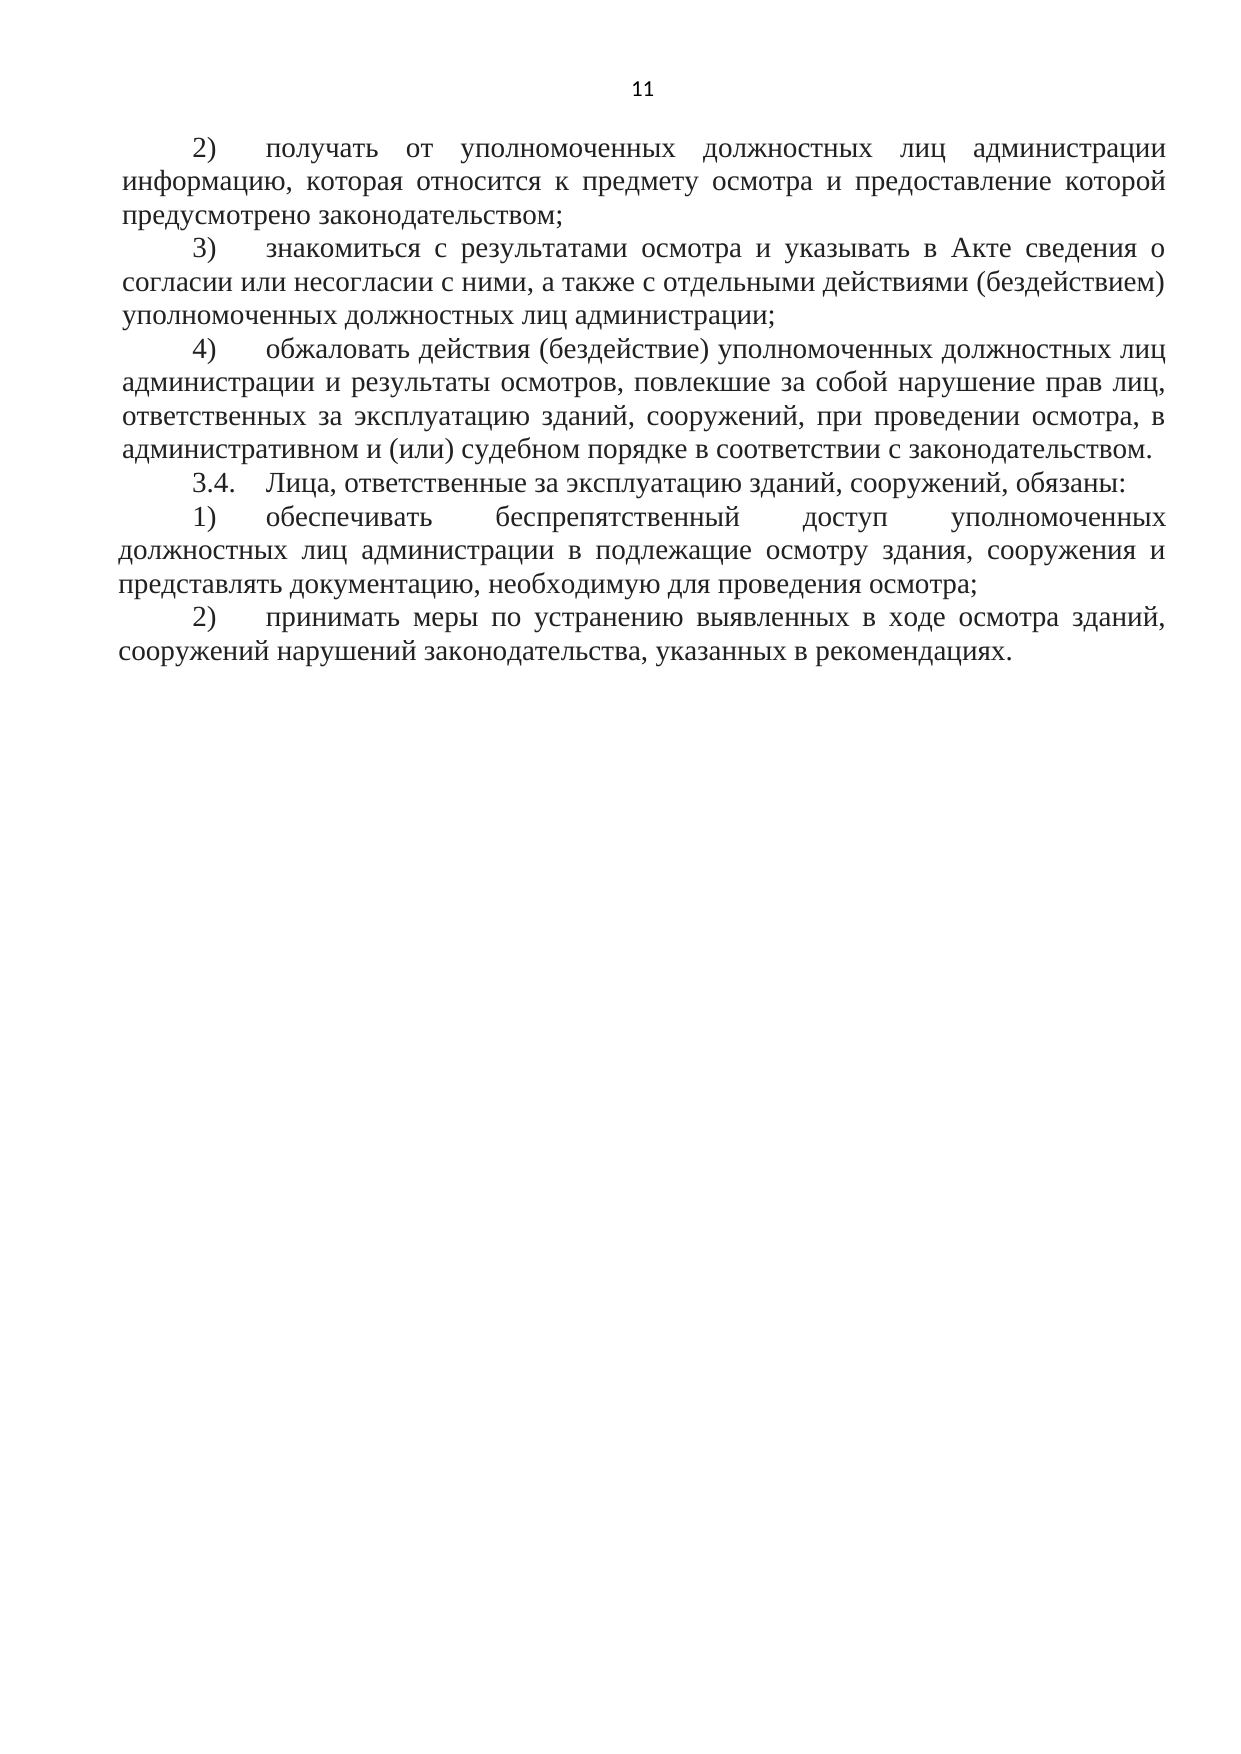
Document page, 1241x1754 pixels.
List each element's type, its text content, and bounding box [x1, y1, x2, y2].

list получать от уполномоченных должностных лиц администрации информацию, которая относится к предмету осмотра и предоставление которой предусмотрено законодательством; [122, 130, 1167, 230]
list обжаловать действия (бездействие) уполномоченных должностных лиц администрации и результаты осмотров, повлекшие за собой нарушение прав лиц, ответственных за эксплуатацию зданий, сооружений, при проведении осмотра, в административном и (или) судебном порядке в соответствии с законодательством. [122, 331, 1167, 465]
list Лица, ответственные за эксплуатацию зданий, сооружений, обязаны: [118, 465, 1167, 499]
list обеспечивать беспрепятственный доступ уполномоченных должностных лиц администрации в подлежащие осмотру здания, сооружения и представлять документацию, необходимую для проведения осмотра; [118, 499, 1167, 599]
list принимать меры по устранению выявленных в ходе осмотра зданий, сооружений нарушений законодательства, указанных в рекомендациях. [118, 599, 1167, 666]
list знакомиться с результатами осмотра и указывать в Акте сведения о согласии или несогласии с ними, а также с отдельными действиями (бездействием) уполномоченных должностных лиц администрации; [122, 230, 1167, 331]
